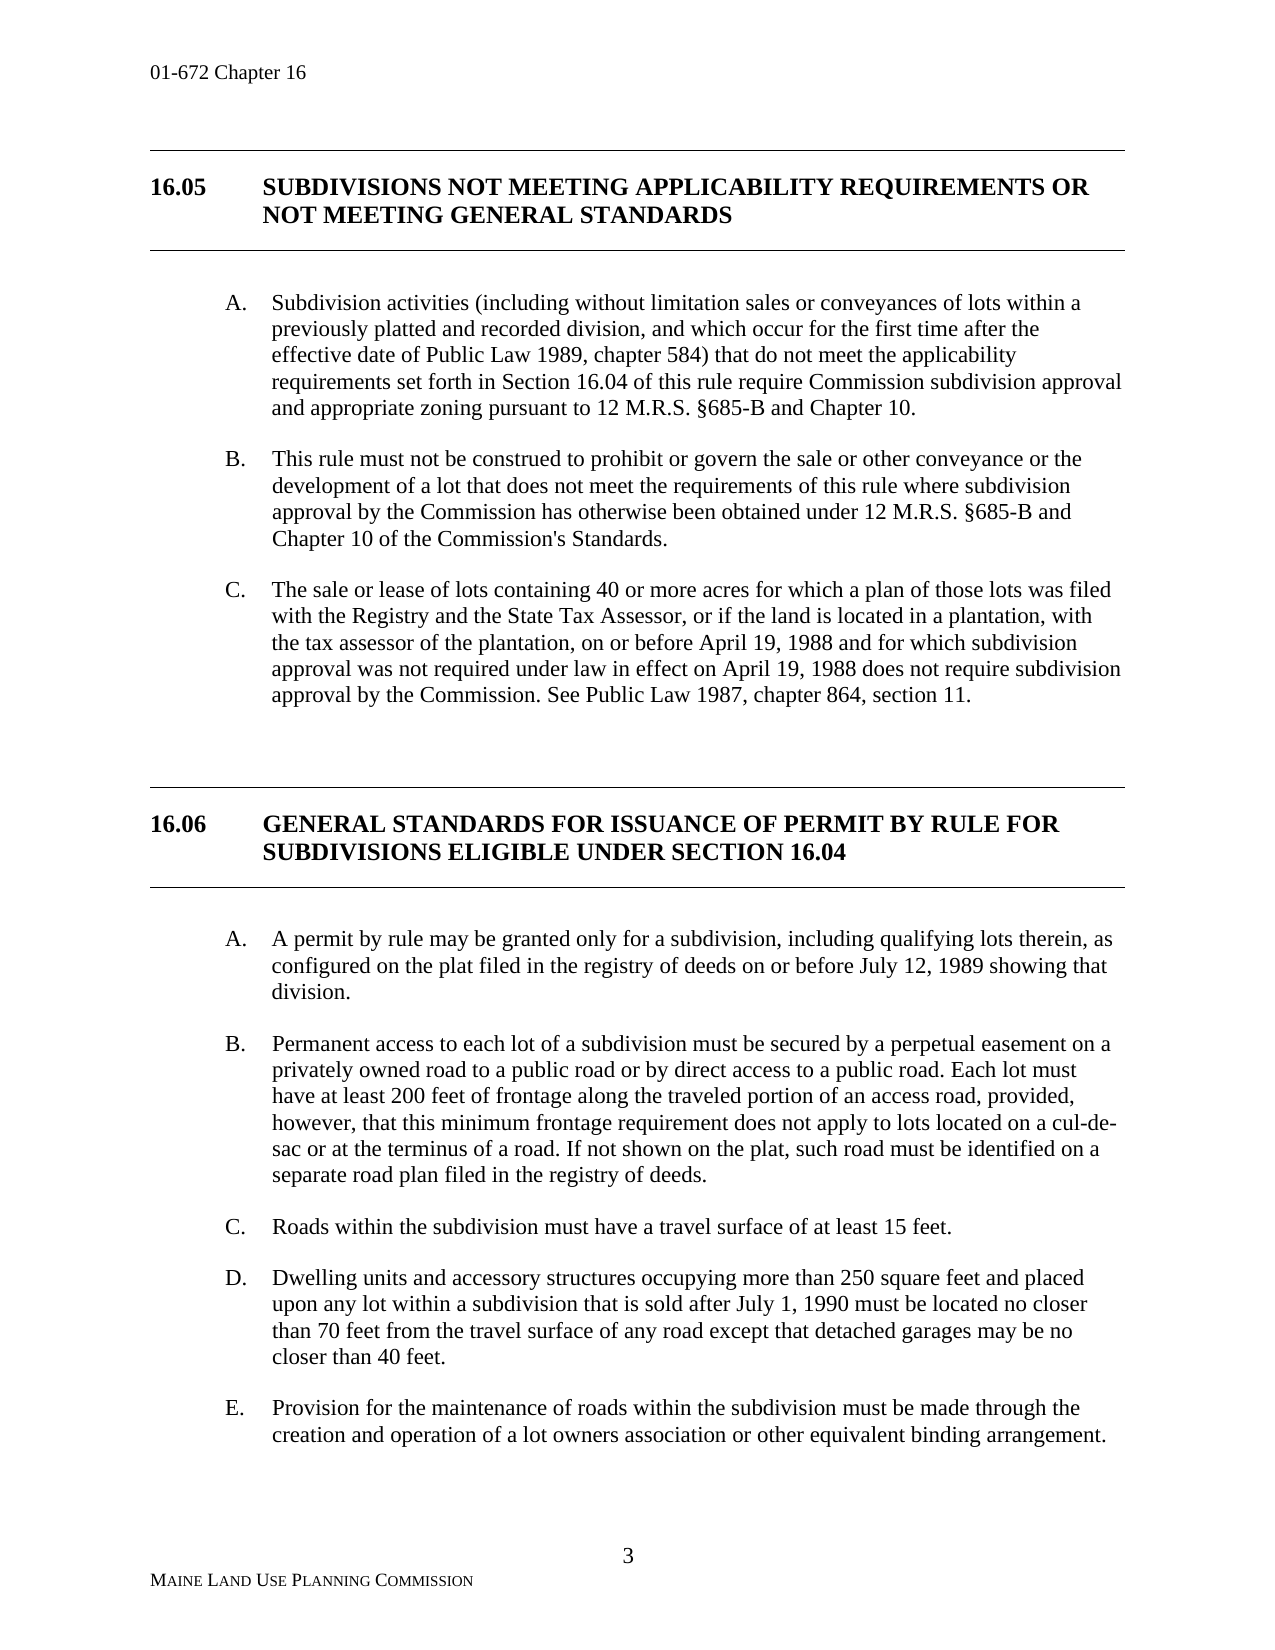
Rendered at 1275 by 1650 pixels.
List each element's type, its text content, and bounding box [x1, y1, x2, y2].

text B. Permanent access to each lot of a subdivision must be secured by a perpetual easement on a privately owned road to a public road or by direct access to a public road. Each lot must have at least 200 feet of frontage along the traveled portion of an access road, provided, however, that this minimum frontage requirement does not apply to lots located on a cul-de-sac or at the terminus of a road. If not shown on the plat, such road must be identified on a separate road plan filed in the registry of deeds. [225, 1029, 1125, 1188]
text A. A permit by rule may be granted only for a subdivision, including qualifying lots therein, as configured on the plat filed in the registry of deeds on or before July 12, 1989 showing that division. [225, 926, 1125, 1004]
text C. The sale or lease of lots containing 40 or more acres for which a plan of those lots was filed with the Registry and the State Tax Assessor, or if the land is located in a plantation, with the tax assessor of the plantation, on or before April 19, 1988 and for which subdivision approval was not required under law in effect on April 19, 1988 does not require subdivision approval by the Commission. See Public Law 1987, chapter 864, section 11. [225, 576, 1125, 708]
text D. Dwelling units and accessory structures occupying more than 250 square feet and placed upon any lot within a subdivision that is sold after July 1, 1990 must be located no closer than 70 feet from the travel surface of any road except that detached garages may be no closer than 40 feet. [225, 1264, 1125, 1369]
text C. Roads within the subdivision must have a travel surface of at least 15 feet. [225, 1213, 1125, 1239]
text A. Subdivision activities (including without limitation sales or conveyances of lots within a previously platted and recorded division, and which occur for the first time after the effective date of Public Law 1989, chapter 584) that do not meet the applicability requirements set forth in Section 16.04 of this rule require Commission subdivision approval and appropriate zoning pursuant to 12 M.R.S. §685-B and Chapter 10. [225, 289, 1125, 421]
subtitle 16.06 General Standards for Issuance of Permit By Rule for Subdivisions Eligible Under Section 16.04 [150, 788, 1125, 887]
text E. Provision for the maintenance of roads within the subdivision must be made through the creation and operation of a lot owners association or other equivalent binding arrangement. [225, 1394, 1125, 1447]
text B. This rule must not be construed to prohibit or govern the sale or other conveyance or the development of a lot that does not meet the requirements of this rule where subdivision approval by the Commission has otherwise been obtained under 12 M.R.S. §685-B and Chapter 10 of the Commission's Standards. [225, 446, 1125, 551]
subtitle 16.05 Subdivisions Not Meeting Applicability Requirements or Not Meeting General Standards [150, 151, 1125, 250]
